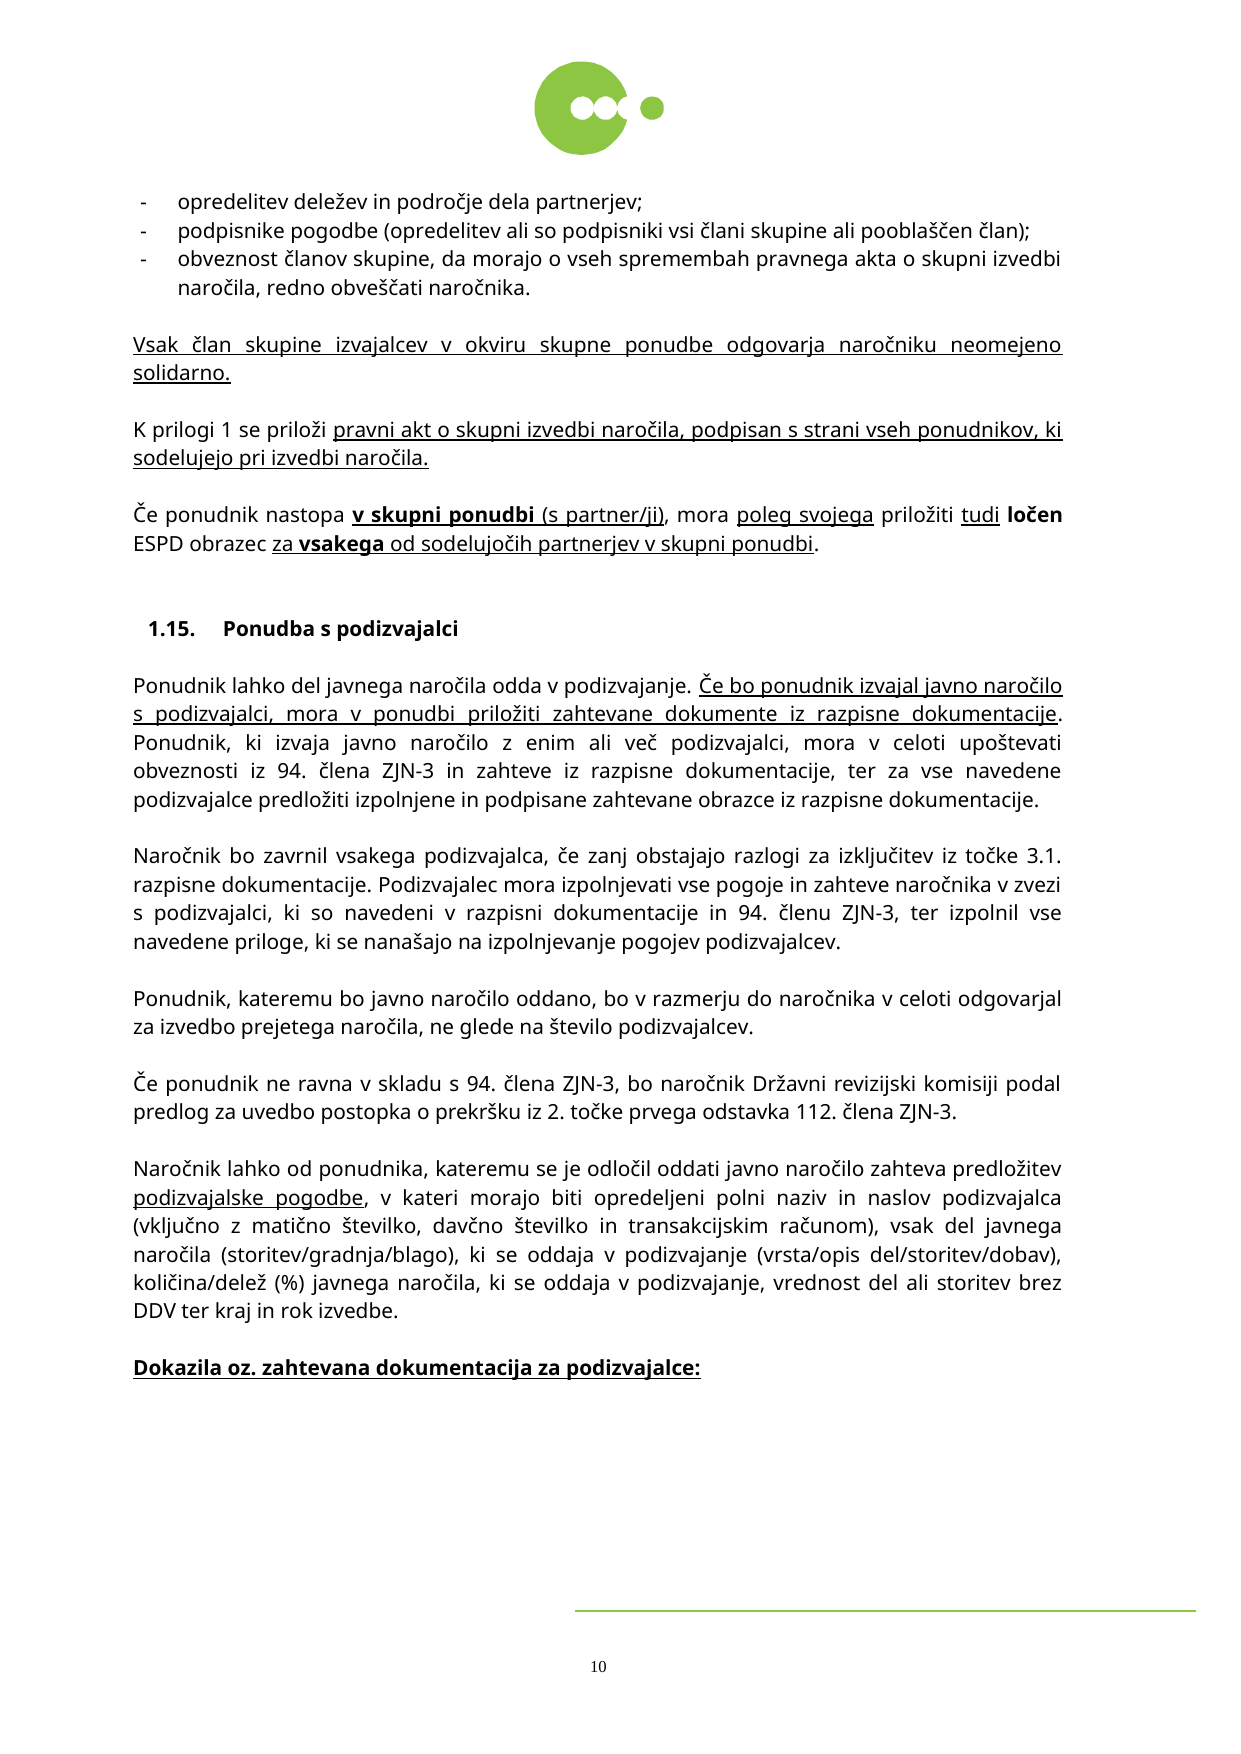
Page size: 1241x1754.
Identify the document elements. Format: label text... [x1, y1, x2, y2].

text Ponudnik lahko del javnega naročila odda v podizvajanje. Če bo ponudnik izvajal javno naročilo s podizvajalci, mora v ponudbi priložiti zahtevane dokumente iz razpisne dokumentacije. Ponudnik, ki izvaja javno naročilo z enim ali več podizvajalci, mora v celoti upoštevati obveznosti iz 94. člena ZJN-3 in zahteve iz razpisne dokumentacije, ter za vse navedene podizvajalce predložiti izpolnjene in podpisane zahtevane obrazce iz razpisne dokumentacije. [133, 671, 1063, 813]
text Vsak član skupine izvajalcev v okviru skupne ponudbe odgovarja naročniku neomejeno solidarno. [133, 355, 1063, 387]
text Naročnik lahko od ponudnika, kateremu se je odločil oddati javno naročilo zahteva predložitev podizvajalske pogodbe, v kateri morajo biti opredeljeni polni naziv in naslov podizvajalca (vključno z matično številko, davčno številko in transakcijskim računom), vsak del javnega naročila (storitev/gradnja/blago), ki se oddaja v podizvajanje (vrsta/opis del/storitev/dobav), količina/delež (%) javnega naročila, ki se oddaja v podizvajanje, vrednost del ali storitev brez DDV ter kraj in rok izvedbe. [133, 1154, 1063, 1325]
text Vsak član skupine izvajalcev v okviru skupne ponudbe odgovarja naročniku neomejeno solidarno. [133, 330, 1063, 354]
text Dokazila oz. zahtevana dokumentacija za podizvajalce: [133, 1353, 1063, 1382]
text K prilogi 1 se priloži pravni akt o skupni izvedbi naročila, podpisan s strani vseh ponudnikov, ki sodelujejo pri izvedbi naročila. [133, 415, 1063, 472]
list podpisnike pogodbe (opredelitev ali so podpisniki vsi člani skupine ali pooblaščen član); [140, 216, 1063, 244]
list obveznost članov skupine, da morajo o vseh spremembah pravnega akta o skupni izvedbi naročila, redno obveščati naročnika. [140, 244, 1063, 301]
text Ponudnik, kateremu bo javno naročilo oddano, bo v razmerju do naročnika v celoti odgovarjal za izvedbo prejetega naročila, ne glede na število podizvajalcev. [133, 984, 1063, 1041]
text Naročnik bo zavrnil vsakega podizvajalca, če zanj obstajajo razlogi za izključitev iz točke 3.1. razpisne dokumentacije. Podizvajalec mora izpolnjevati vse pogoje in zahteve naročnika v zvezi s podizvajalci, ki so navedeni v razpisni dokumentacije in 94. členu ZJN-3, ter izpolnil vse navedene priloge, ki se nanašajo na izpolnjevanje pogojev podizvajalcev. [133, 842, 1063, 955]
list Ponudba s podizvajalci [148, 614, 1063, 642]
text Če ponudnik nastopa v skupni ponudbi (s partner/ji), mora poleg svojega priložiti tudi ločen ESPD obrazec za vsakega od sodelujočih partnerjev v skupni ponudbi. [133, 500, 1063, 557]
list opredelitev deležev in področje dela partnerjev; [140, 187, 1063, 216]
list Če ponudnik ne ravna v skladu s 94. člena ZJN-3, bo naročnik Državni revizijski komisiji podal predlog za uvedbo postopka o prekršku iz 2. točke prvega odstavka 112. člena ZJN-3. [133, 1069, 1063, 1126]
